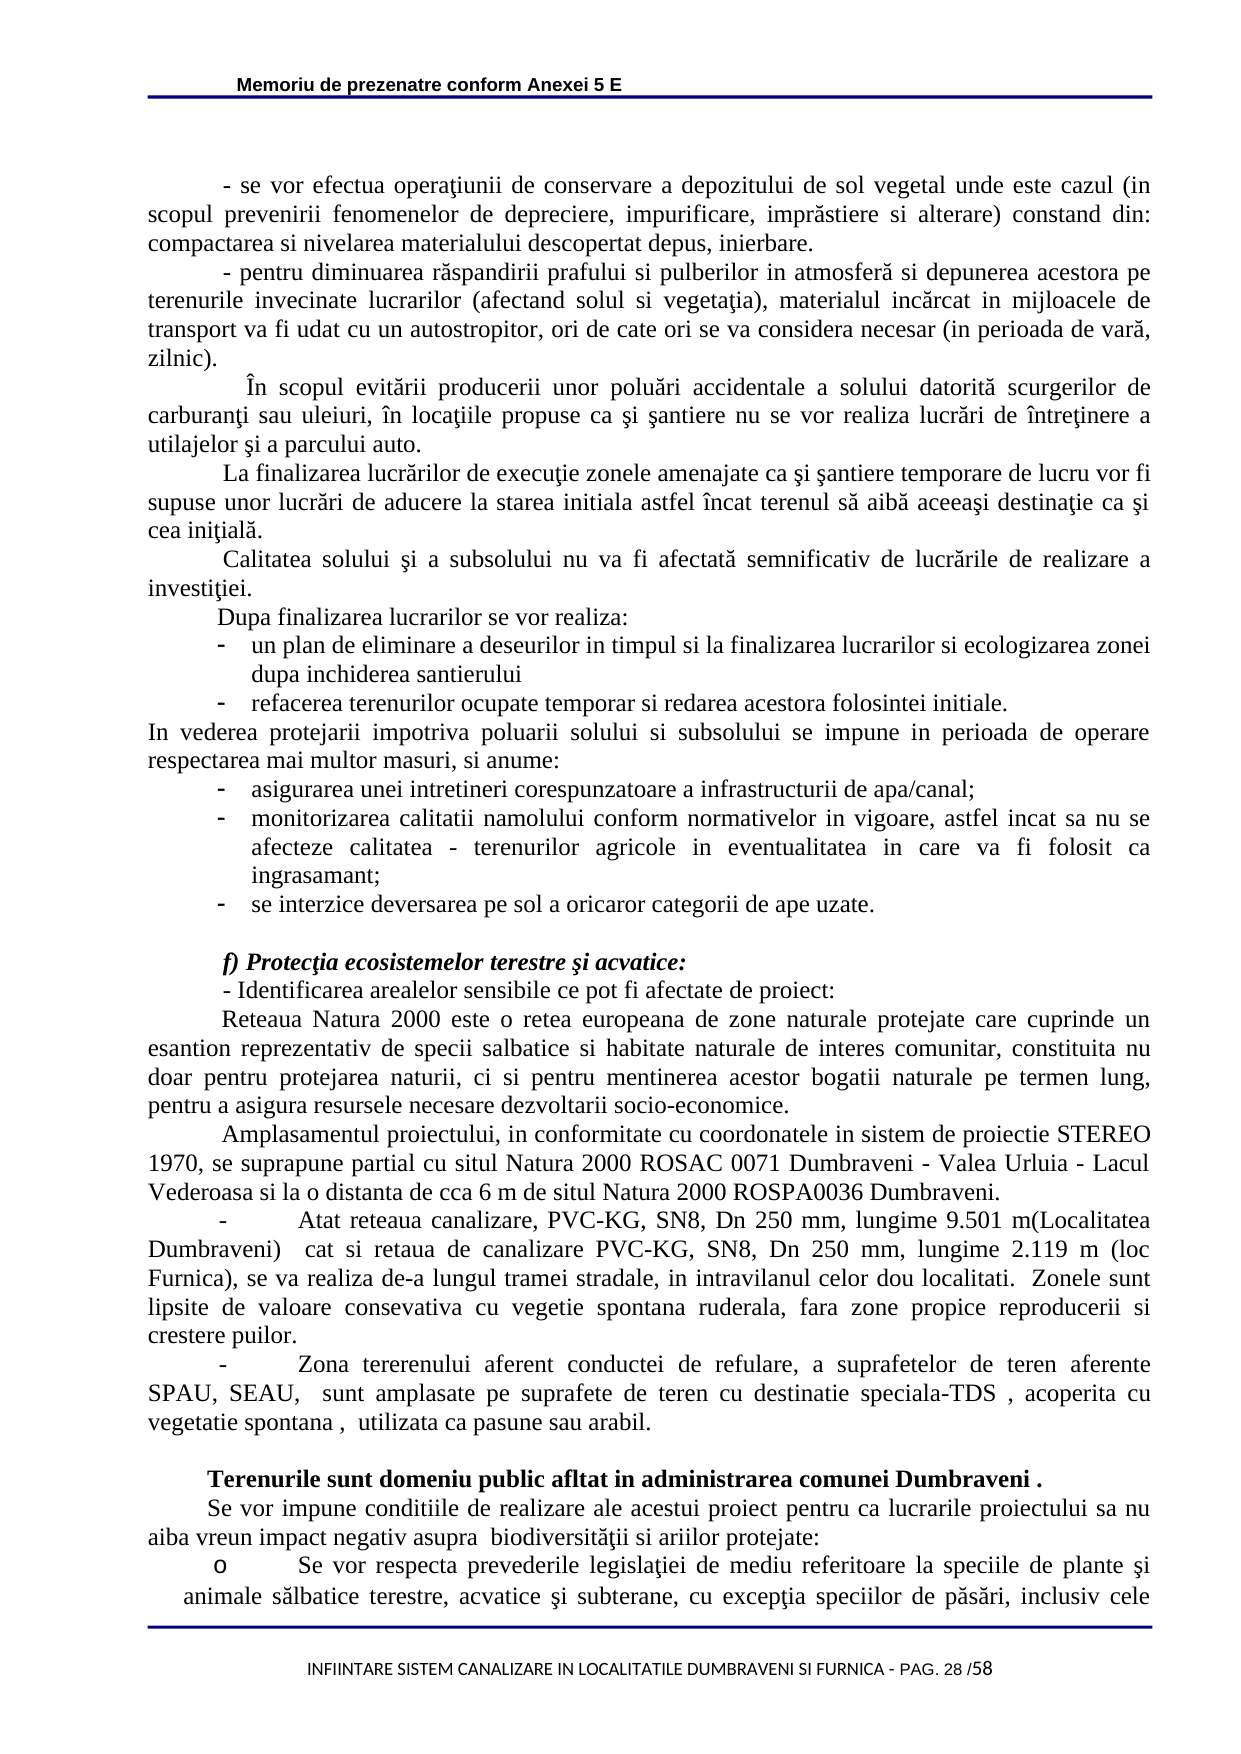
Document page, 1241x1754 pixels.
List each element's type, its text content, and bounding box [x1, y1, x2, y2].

list un plan de eliminare a deseurilor in timpul si la finalizarea lucrarilor si ecologizarea zonei dupa inchiderea santierului [217, 631, 1152, 688]
list se interzice deversarea pe sol a oricaror categorii de ape uzate. [217, 889, 1152, 918]
text Se vor impune conditiile de realizare ale acestui proiect pentru ca lucrarile proiectului sa nu aiba vreun impact negativ asupra biodiversităţii si ariilor protejate: [148, 1493, 1152, 1551]
text Dupa finalizarea lucrarilor se vor realiza: [148, 602, 1152, 631]
text În scopul evitării producerii unor poluări accidentale a solului datorită scurgerilor de carburanţi sau uleiuri, în locaţiile propuse ca şi şantiere nu se vor realiza lucrări de întreţinere a utilajelor şi a parcului auto. [148, 372, 1152, 458]
list refacerea terenurilor ocupate temporar si redarea acestora folosintei initiale. [217, 688, 1152, 717]
text - se vor efectua operaţiunii de conservare a depozitului de sol vegetal unde este cazul (in scopul prevenirii fenomenelor de depreciere, impurificare, imprăstiere si alterare) constand din: compactarea si nivelarea materialului descopertat depus, inierbare. [148, 171, 1152, 257]
list monitorizarea calitatii namolului conform normativelor in vigoare, astfel incat sa nu se afecteze calitatea - terenurilor agricole in eventualitatea in care va fi folosit ca ingrasamant; [217, 803, 1152, 889]
text - Identificarea arealelor sensibile ce pot fi afectate de proiect: [148, 976, 1152, 1004]
text - pentru diminuarea răspandirii prafului si pulberilor in atmosferă si depunerea acestora pe terenurile invecinate lucrarilor (afectand solul si vegetaţia), materialul incărcat in mijloacele de transport va fi udat cu un autostropitor, ori de cate ori se va considera necesar (in perioada de vară, zilnic). [148, 257, 1152, 372]
list Zona tererenului aferent conductei de refulare, a suprafetelor de teren aferente SPAU, SEAU, sunt amplasate pe suprafete de teren cu destinatie speciala-TDS , acoperita cu vegetatie spontana , utilizata ca pasune sau arabil. [148, 1349, 1152, 1436]
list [183, 1551, 1152, 1610]
text In vederea protejarii impotriva poluarii solului si subsolului se impune in perioada de operare respectarea mai multor masuri, si anume: [148, 717, 1152, 774]
list asigurarea unei intretineri corespunzatoare a infrastructurii de apa/canal; [217, 774, 1152, 803]
text Terenurile sunt domeniu public afltat in administrarea comunei Dumbraveni . [148, 1464, 1152, 1493]
text Amplasamentul proiectului, in conformitate cu coordonatele in sistem de proiectie STEREO 1970, se suprapune partial cu situl Natura 2000 ROSAC 0071 Dumbraveni - Valea Urluia - Lacul Vederoasa si la o distanta de cca 6 m de situl Natura 2000 ROSPA0036 Dumbraveni. [148, 1119, 1152, 1206]
text f) Protecţia ecosistemelor terestre şi acvatice: [148, 947, 1152, 976]
text Reteaua Natura 2000 este o retea europeana de zone naturale protejate care cuprinde un esantion reprezentativ de specii salbatice si habitate naturale de interes comunitar, constituita nu doar pentru protejarea naturii, ci si pentru mentinerea acestor bogatii naturale pe termen lung, pentru a asigura resursele necesare dezvoltarii socio-economice. [148, 1004, 1152, 1119]
text Calitatea solului şi a subsolului nu va fi afectată semnificativ de lucrările de realizare a investiţiei. [148, 544, 1152, 602]
text La finalizarea lucrărilor de execuţie zonele amenajate ca şi şantiere temporare de lucru vor fi supuse unor lucrări de aducere la starea initiala astfel încat terenul să aibă aceeaşi destinaţie ca şi cea iniţială. [148, 458, 1152, 544]
list Atat reteaua canalizare, PVC-KG, SN8, Dn 250 mm, lungime 9.501 m(Localitatea Dumbraveni) cat si retaua de canalizare PVC-KG, SN8, Dn 250 mm, lungime 2.119 m (loc Furnica), se va realiza de-a lungul tramei stradale, in intravilanul celor dou localitati. Zonele sunt lipsite de valoare consevativa cu vegetie spontana ruderala, fara zone propice reproducerii si crestere puilor. [148, 1206, 1152, 1349]
